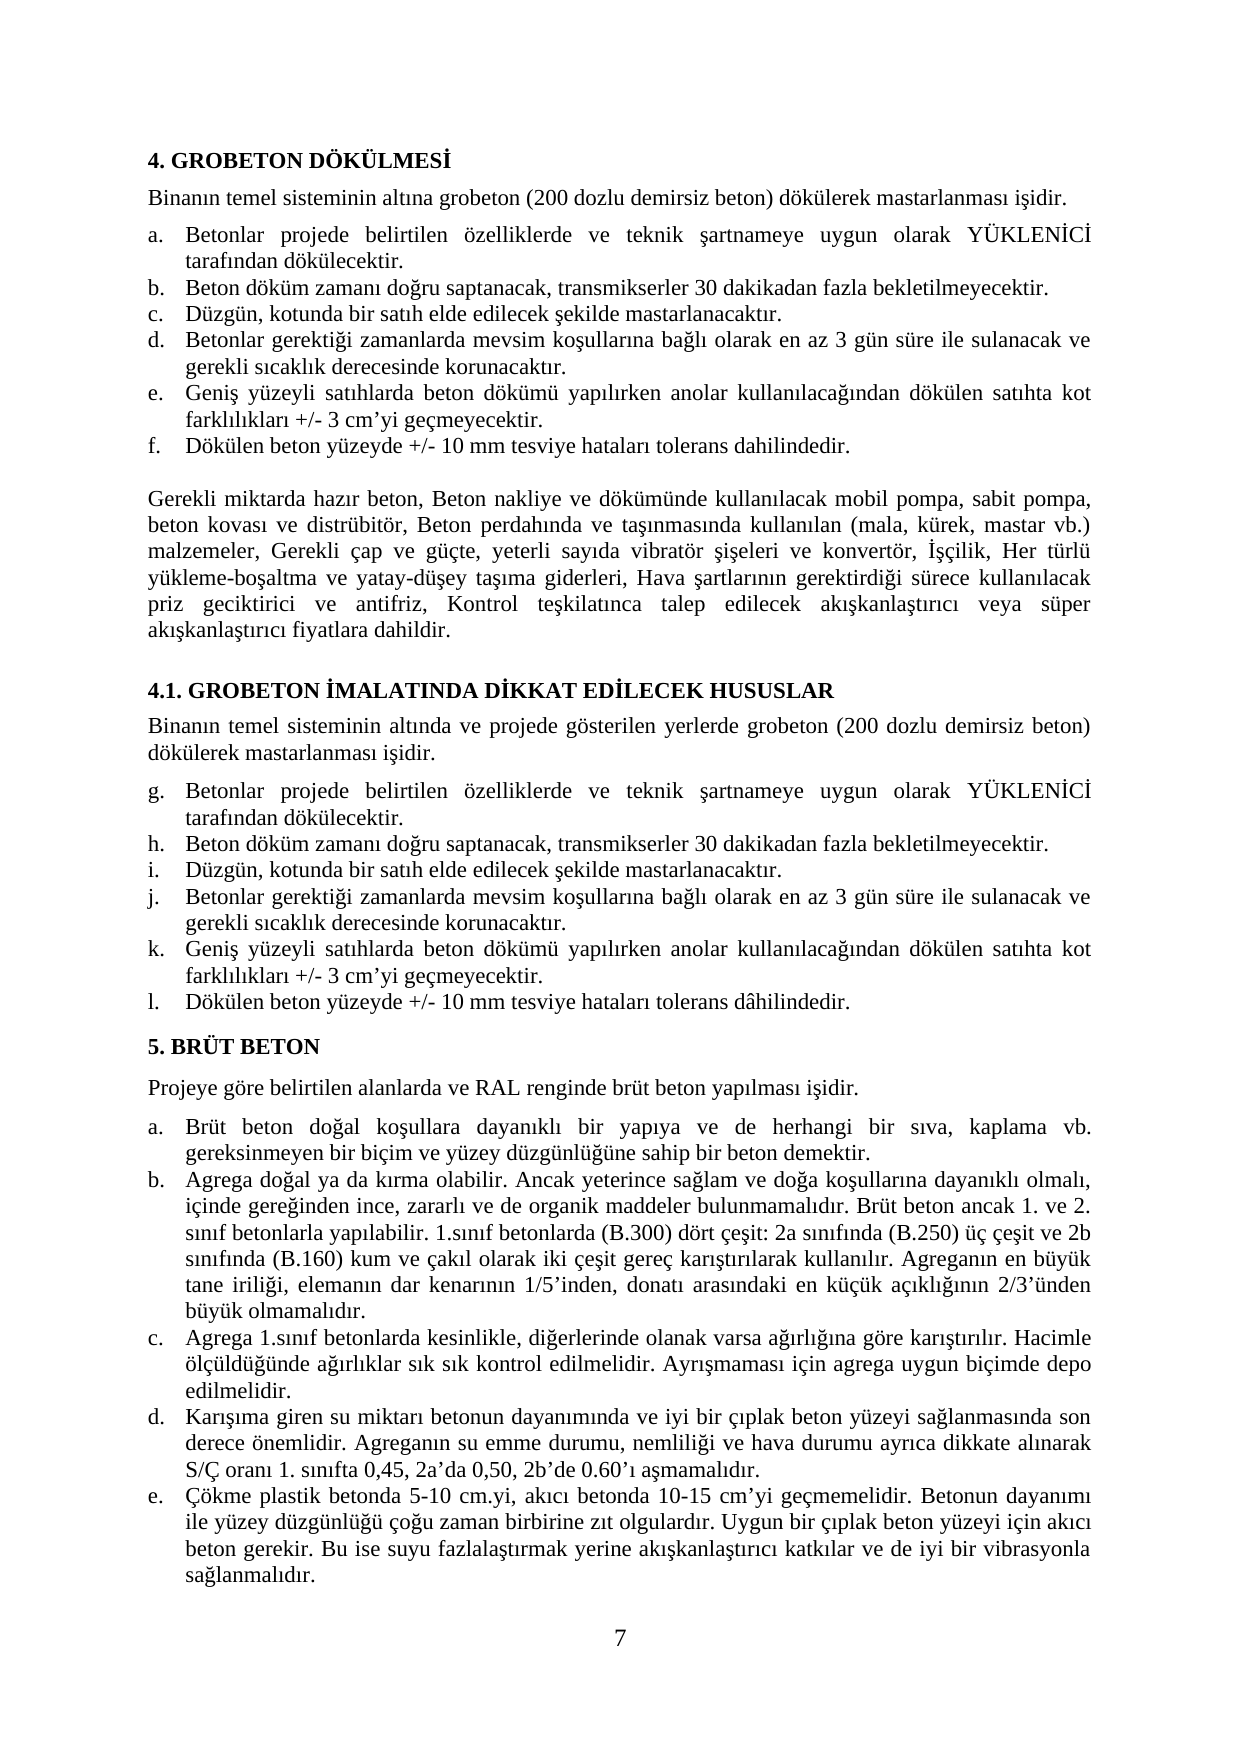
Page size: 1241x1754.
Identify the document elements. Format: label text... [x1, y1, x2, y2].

list Çökme plastik betonda 5-10 cm.yi, akıcı betonda 10-15 cm’yi geçmemelidir. Betonun dayanımı ile yüzey düzgünlüğü çoğu zaman birbirine zıt olgulardır. Uygun bir çıplak beton yüzeyi için akıcı beton gerekir. Bu ise suyu fazlalaştırmak yerine akışkanlaştırıcı katkılar ve de iyi bir vibrasyonla sağlanmalıdır. [148, 1482, 1093, 1587]
list Düzgün, kotunda bir satıh elde edilecek şekilde mastarlanacaktır. [148, 856, 1093, 883]
text Binanın temel sisteminin altında ve projede gösterilen yerlerde grobeton (200 dozlu demirsiz beton) dökülerek mastarlanması işidir. [148, 712, 1093, 765]
list Betonlar projede belirtilen özelliklerde ve teknik şartnameye uygun olarak YÜKLENİCİ tarafından dökülecektir. [148, 221, 1093, 274]
list Geniş yüzeyli satıhlarda beton dökümü yapılırken anolar kullanılacağından dökülen satıhta kot farklılıkları +/- 3 cm’yi geçmeyecektir. [148, 379, 1093, 432]
list Betonlar gerektiği zamanlarda mevsim koşullarına bağlı olarak en az 3 gün süre ile sulanacak ve gerekli sıcaklık derecesinde korunacaktır. [148, 883, 1093, 936]
list Geniş yüzeyli satıhlarda beton dökümü yapılırken anolar kullanılacağından dökülen satıhta kot farklılıkları +/- 3 cm’yi geçmeyecektir. [148, 936, 1093, 988]
text Projeye göre belirtilen alanlarda ve RAL renginde brüt beton yapılması işidir. [148, 1074, 1093, 1101]
text 4.1. GROBETON İMALATINDA DİKKAT EDİLECEK HUSUSLAR [148, 677, 1093, 704]
list Dökülen beton yüzeyde +/- 10 mm tesviye hataları tolerans dâhilindedir. [148, 988, 1093, 1014]
list Betonlar projede belirtilen özelliklerde ve teknik şartnameye uygun olarak YÜKLENİCİ tarafından dökülecektir. [148, 777, 1093, 830]
list Düzgün, kotunda bir satıh elde edilecek şekilde mastarlanacaktır. [148, 300, 1093, 327]
list Betonlar gerektiği zamanlarda mevsim koşullarına bağlı olarak en az 3 gün süre ile sulanacak ve gerekli sıcaklık derecesinde korunacaktır. [148, 327, 1093, 379]
list Dökülen beton yüzeyde +/- 10 mm tesviye hataları tolerans dahilindedir. [148, 432, 1093, 458]
text Gerekli miktarda hazır beton, Beton nakliye ve dökümünde kullanılacak mobil pompa, sabit pompa, beton kovası ve distrübitör, Beton perdahında ve taşınmasında kullanılan (mala, kürek, mastar vb.) malzemeler, Gerekli çap ve güçte, yeterli sayıda vibratör şişeleri ve konvertör, İşçilik, Her türlü yükleme-boşaltma ve yatay-düşey taşıma giderleri, Hava şartlarının gerektirdiği sürece kullanılacak priz geciktirici ve antifriz, Kontrol teşkilatınca talep edilecek akışkanlaştırıcı veya süper akışkanlaştırıcı fiyatlara dahildir. [148, 485, 1093, 643]
text Binanın temel sisteminin altına grobeton (200 dozlu demirsiz beton) dökülerek mastarlanması işidir. [148, 184, 1093, 211]
text 4. GROBETON DÖKÜLMESİ [148, 148, 1093, 174]
list Agrega doğal ya da kırma olabilir. Ancak yeterince sağlam ve doğa koşullarına dayanıklı olmalı, içinde gereğinden ince, zararlı ve de organik maddeler bulunmamalıdır. Brüt beton ancak 1. ve 2. sınıf betonlarla yapılabilir. 1.sınıf betonlarda (B.300) dört çeşit: 2a sınıfında (B.250) üç çeşit ve 2b sınıfında (B.160) kum ve çakıl olarak iki çeşit gereç karıştırılarak kullanılır. Agreganın en büyük tane iriliği, elemanın dar kenarının 1/5’inden, donatı arasındaki en küçük açıklığının 2/3’ünden büyük olmamalıdır. [148, 1166, 1093, 1324]
list Karışıma giren su miktarı betonun dayanımında ve iyi bir çıplak beton yüzeyi sağlanmasında son derece önemlidir. Agreganın su emme durumu, nemliliği ve hava durumu ayrıca dikkate alınarak S/Ç oranı 1. sınıfta 0,45, 2a’da 0,50, 2b’de 0.60’ı aşmamalıdır. [148, 1403, 1093, 1482]
text 5. BRÜT BETON [148, 1033, 1093, 1060]
list Beton döküm zamanı doğru saptanacak, transmikserler 30 dakikadan fazla bekletilmeyecektir. [148, 274, 1093, 300]
list Brüt beton doğal koşullara dayanıklı bir yapıya ve de herhangi bir sıva, kaplama vb. gereksinmeyen bir biçim ve yüzey düzgünlüğüne sahip bir beton demektir. [148, 1113, 1093, 1166]
list Agrega 1.sınıf betonlarda kesinlikle, diğerlerinde olanak varsa ağırlığına göre karıştırılır. Hacimle ölçüldüğünde ağırlıklar sık sık kontrol edilmelidir. Ayrışmaması için agrega uygun biçimde depo edilmelidir. [148, 1324, 1093, 1403]
list Beton döküm zamanı doğru saptanacak, transmikserler 30 dakikadan fazla bekletilmeyecektir. [148, 830, 1093, 856]
